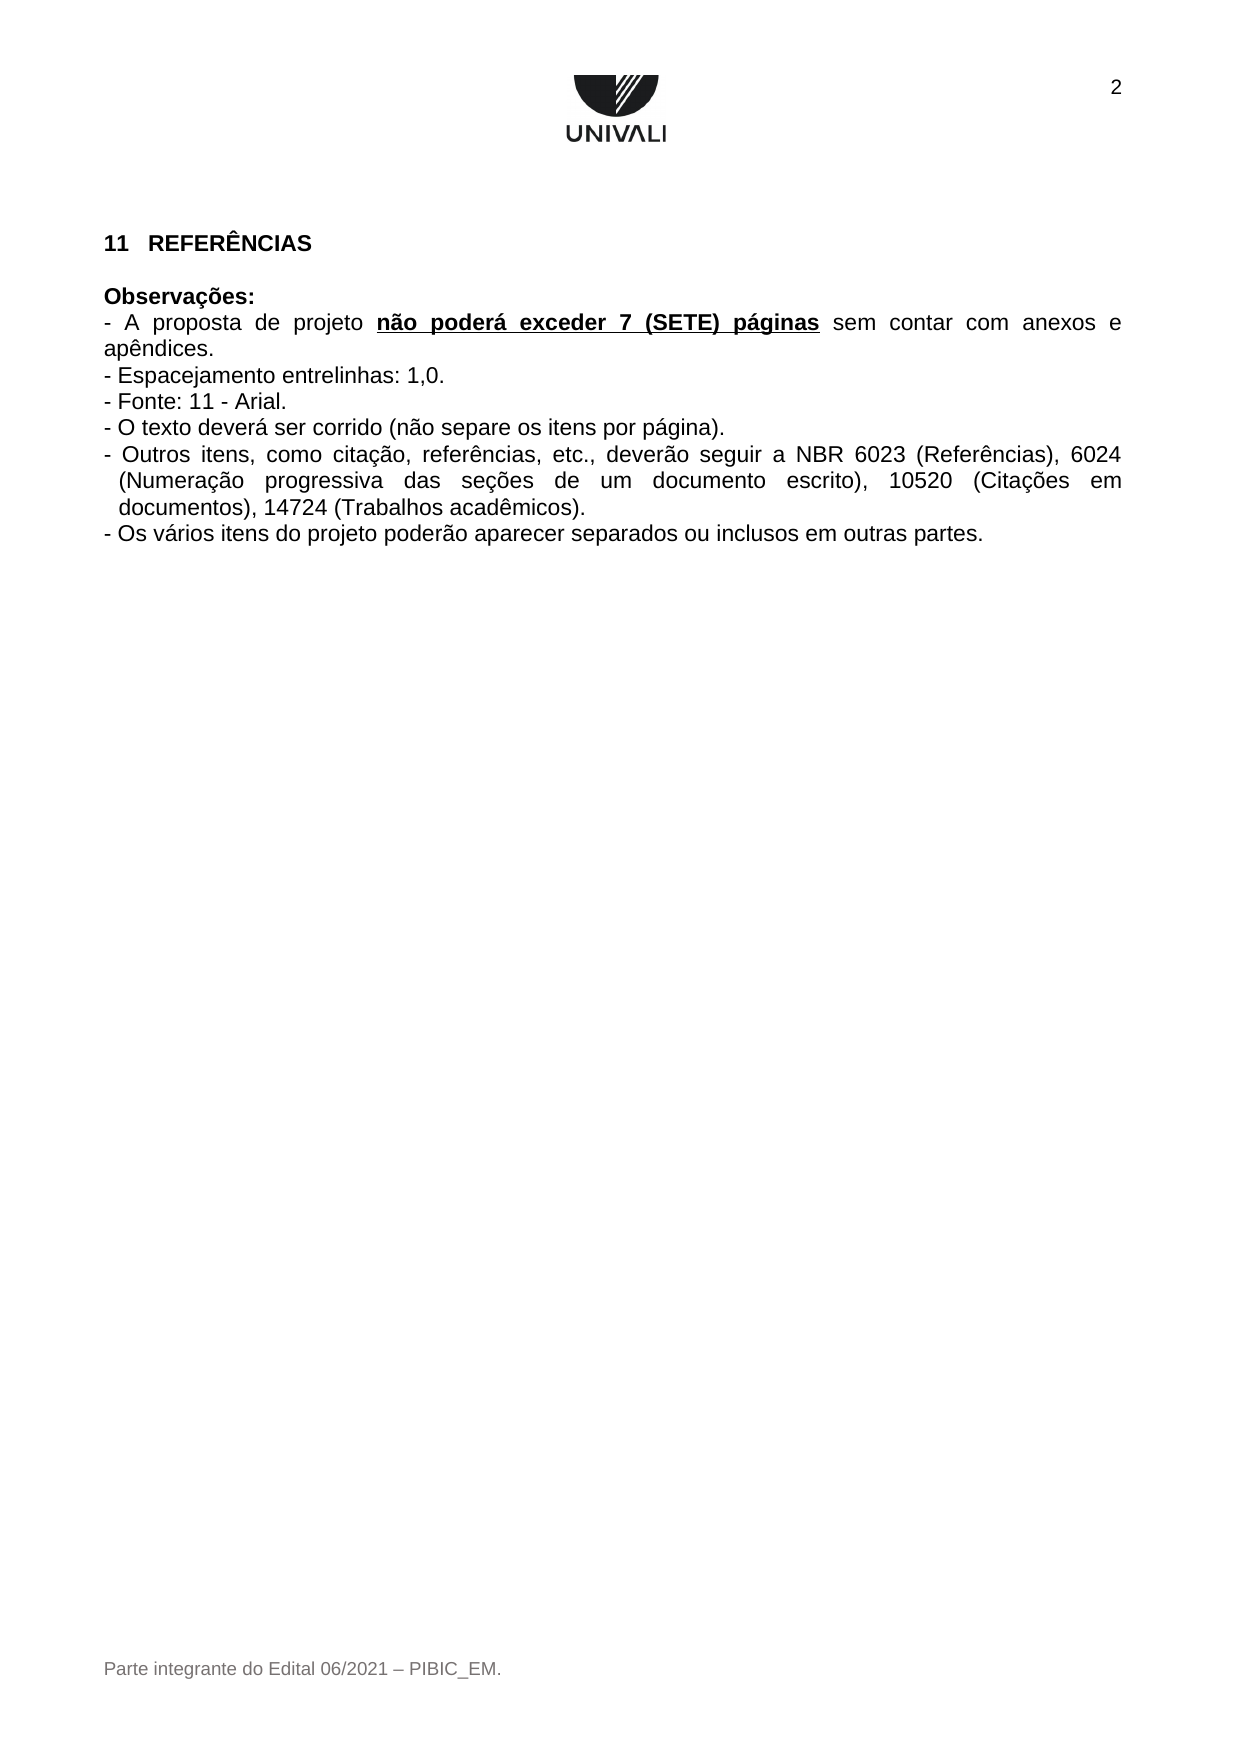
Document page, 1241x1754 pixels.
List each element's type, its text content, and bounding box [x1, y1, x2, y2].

text - A proposta de projeto não poderá exceder 7 (SETE) páginas sem contar com anexos e apêndices. [103, 309, 1122, 362]
text Observações: [103, 283, 1122, 309]
subtitle REFERÊNCIAS [103, 230, 1122, 256]
text - Outros itens, como citação, referências, etc., deverão seguir a NBR 6023 (Referências), 6024 (Numeração progressiva das seções de um documento escrito), 10520 (Citações em documentos), 14724 (Trabalhos acadêmicos). [103, 441, 1122, 520]
text - Os vários itens do projeto poderão aparecer separados ou inclusos em outras partes. [103, 520, 1122, 546]
picture [566, 75, 666, 142]
text - Fonte: 11 - Arial. [103, 388, 1122, 414]
text - O texto deverá ser corrido (não separe os itens por página). [103, 414, 1122, 441]
text - Espacejamento entrelinhas: 1,0. [103, 362, 1122, 388]
